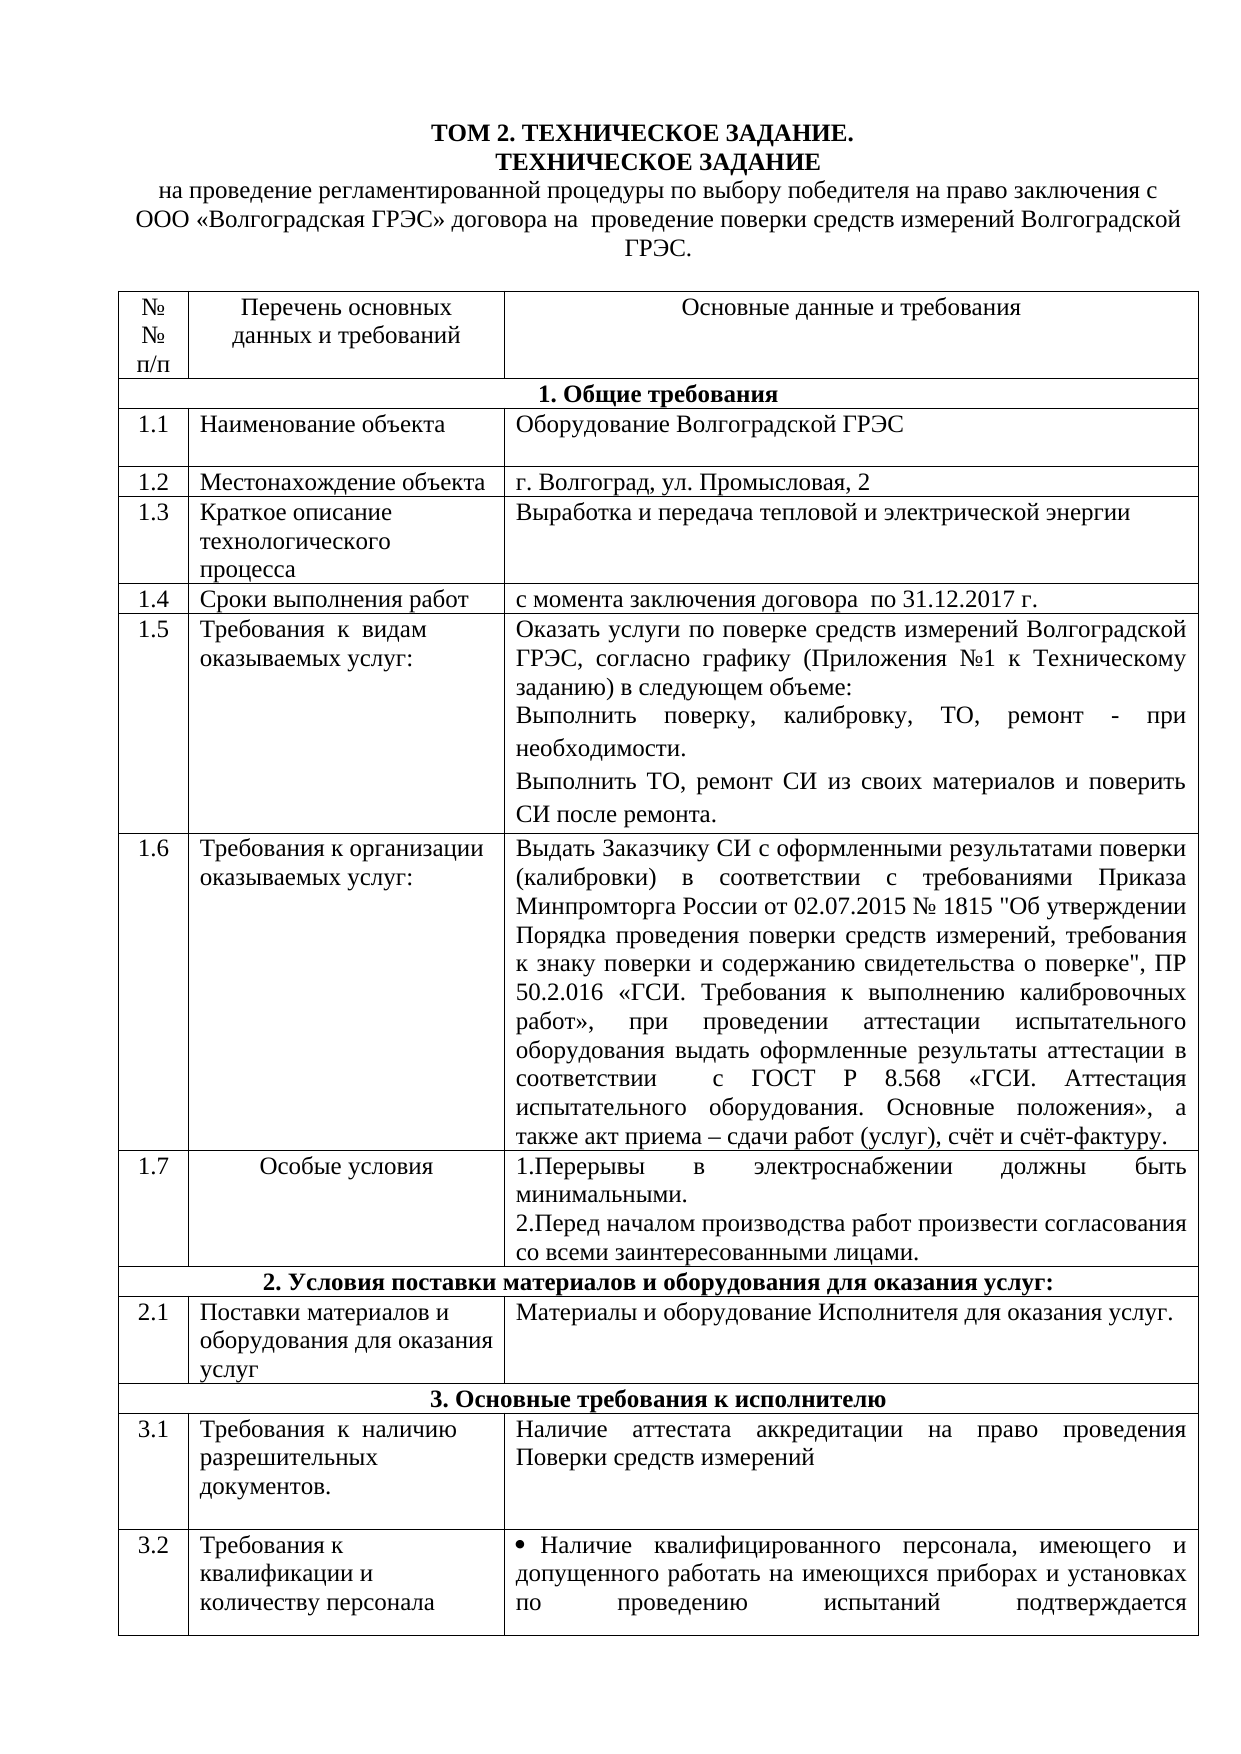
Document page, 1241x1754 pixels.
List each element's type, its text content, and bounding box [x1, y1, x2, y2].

table_cell 3.1 [119, 1414, 188, 1529]
table_header ТЕХНИЧЕСКОЕ ЗАДАНИЕ на проведение регламентированной процедуры по выбору победителя на право заключения с ООО «Волгоградская ГРЭС» договора на проведение поверки средств измерений Волгоградской ГРЭС. [118, 147, 1198, 291]
table_cell 1. Общие требования [119, 379, 1198, 408]
table_cell Материалы и оборудование Исполнителя для оказания услуг. [505, 1297, 1198, 1383]
table_cell Местонахождение объекта [189, 467, 504, 496]
table_cell Краткое описание технологического процесса [189, 497, 504, 583]
table_cell Наличие аттестата аккредитации на право проведения Поверки средств измерений [505, 1414, 1198, 1529]
table_cell 1.Перерывы в электроснабжении должны быть минимальными. 2.Перед началом производства работ произвести согласования со всеми заинтересованными лицами. [505, 1151, 1198, 1266]
table_cell Требования к наличию разрешительных документов. [189, 1414, 504, 1529]
table_cell 1.7 [119, 1151, 188, 1266]
table_cell Наименование объекта [189, 409, 504, 466]
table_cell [189, 1530, 504, 1635]
table_cell 1.2 [119, 467, 188, 496]
table_cell 1.5 [119, 614, 188, 832]
table_cell Требования к видам оказываемых услуг: [189, 614, 504, 832]
table_cell г. Волгоград, ул. Промысловая, 2 [505, 467, 1198, 496]
table_cell Поставки материалов и оборудования для оказания услуг [189, 1297, 504, 1383]
text ТОМ 2. ТЕХНИЧЕСКОЕ ЗАДАНИЕ. [118, 118, 1166, 147]
table_cell Основные данные и требования [505, 292, 1198, 378]
table_cell 2. Условия поставки материалов и оборудования для оказания услуг: [119, 1267, 1198, 1296]
table_cell 3.2 [119, 1530, 188, 1635]
table_cell Выработка и передача тепловой и электрической энергии [505, 497, 1198, 583]
table_cell Сроки выполнения работ [189, 584, 504, 613]
table_cell №№ п/п [119, 292, 188, 378]
table_cell Оказать услуги по поверке средств измерений Волгоградской ГРЭС, согласно графику (Приложения №1 к Техническому заданию) в следующем объеме: Выполнить поверку, калибровку, ТО, ремонт - при необходимости. Выполнить ТО, ремонт СИ из своих материалов и поверить СИ после ремонта. [505, 614, 1198, 832]
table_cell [505, 1530, 1198, 1635]
table_cell 1.6 [119, 834, 188, 1150]
table_cell 1.1 [119, 409, 188, 466]
table_cell 3. Основные требования к исполнителю [119, 1384, 1198, 1413]
table_cell Выдать Заказчику СИ с оформленными результатами поверки (калибровки) в соответствии с требованиями Приказа Минпромторга России от 02.07.2015 № 1815 "Об утверждении Порядка проведения поверки средств измерений, требования к знаку поверки и содержанию свидетельства о поверке", ПР 50.2.016 «ГСИ. Требования к выполнению калибровочных работ», при проведении аттестации испытательного оборудования выдать оформленные результаты аттестации в соответствии с ГОСТ Р 8.568 «ГСИ. Аттестация испытательного оборудования. Основные положения», а также акт приема – сдачи работ (услуг), счёт и счёт-фактуру. [505, 834, 1198, 1150]
table_cell 1.3 [119, 497, 188, 583]
table_cell Оборудование Волгоградской ГРЭС [505, 409, 1198, 466]
table_cell Требования к организации оказываемых услуг: [189, 834, 504, 1150]
table_cell Перечень основных данных и требований [189, 292, 504, 378]
table_cell 2.1 [119, 1297, 188, 1383]
table_cell Особые условия [189, 1151, 504, 1266]
table_cell 1.4 [119, 584, 188, 613]
table_cell с момента заключения договора по 31.12.2017 г. [505, 584, 1198, 613]
